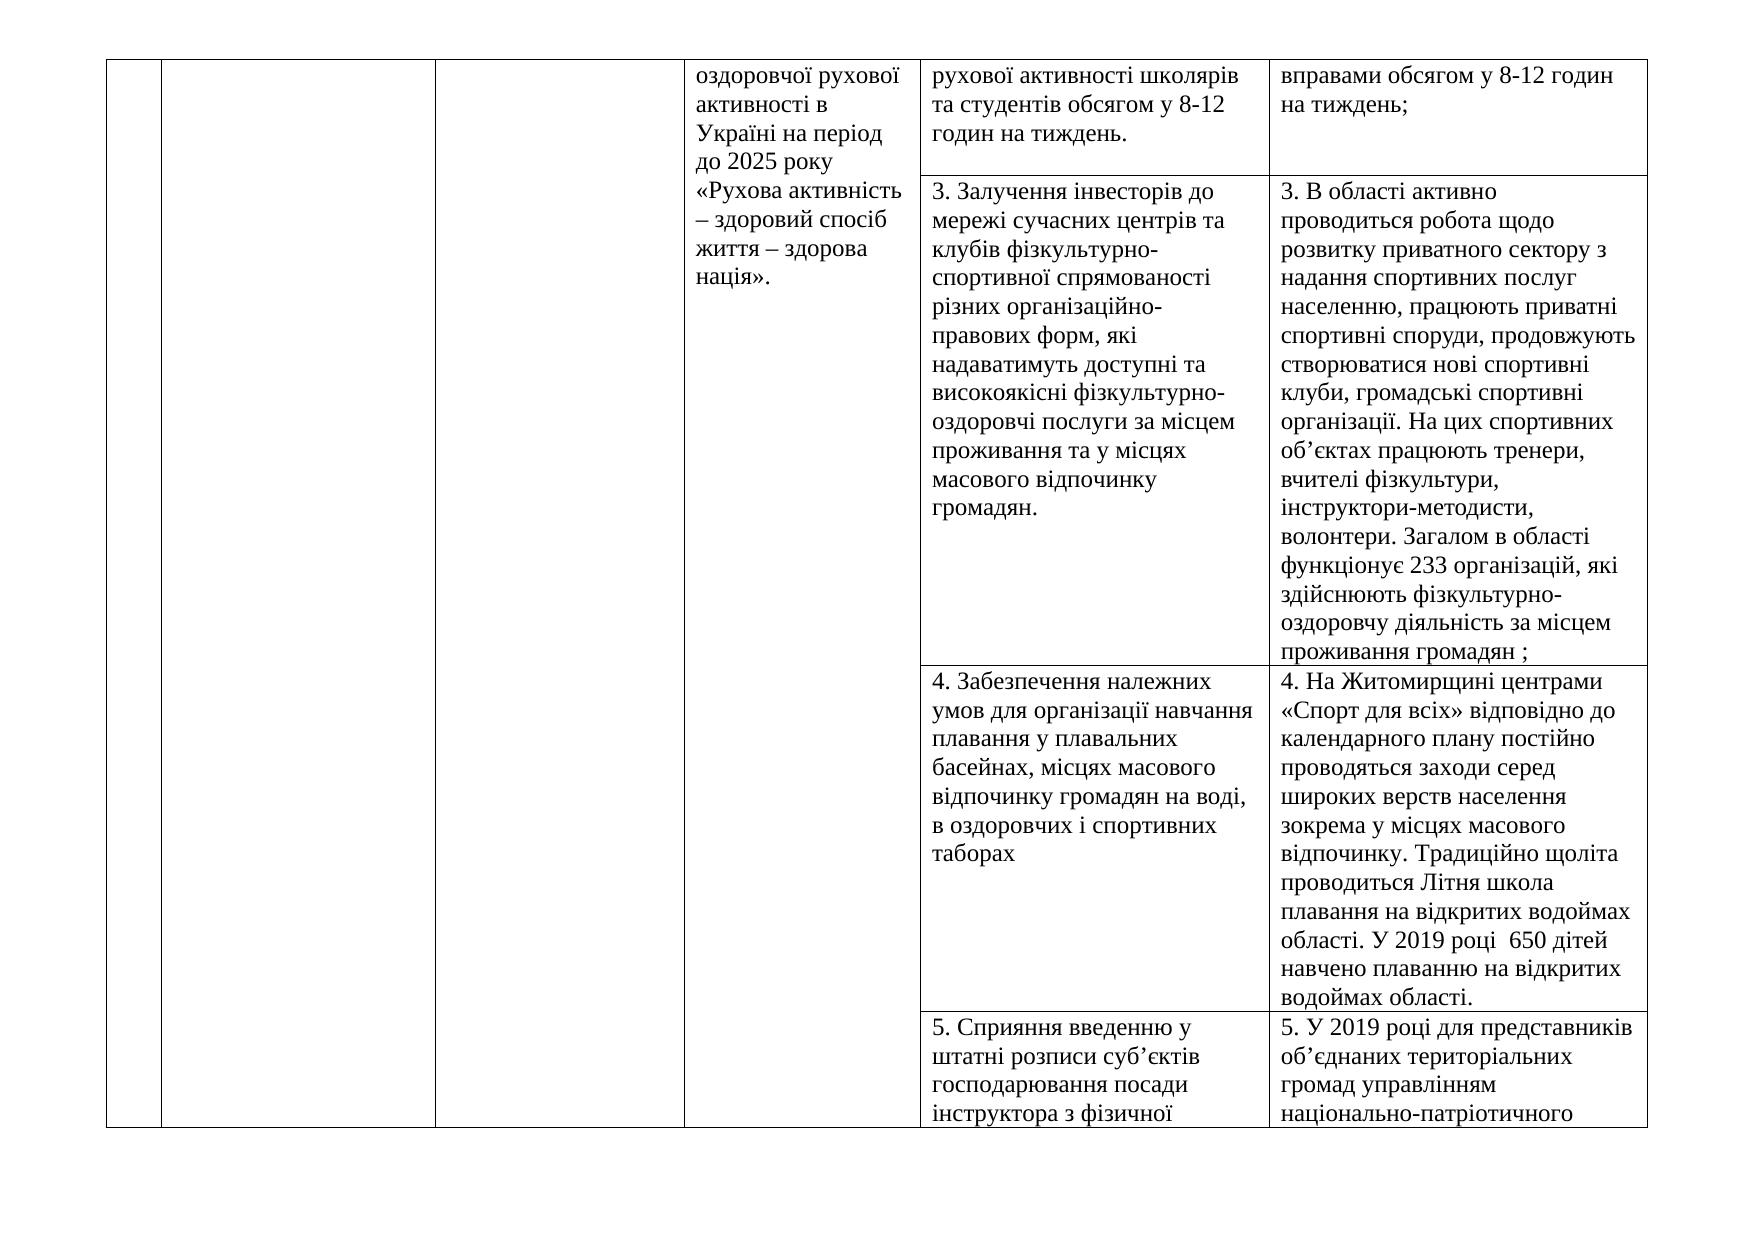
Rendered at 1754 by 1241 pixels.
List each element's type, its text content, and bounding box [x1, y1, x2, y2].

table_cell 4. На Житомирщині центрами «Спорт для всіх» відповідно до календарного плану постійно проводяться заходи серед широких верств населення зокрема у місцях масового відпочинку. Традиційно щоліта проводиться Літня школа плавання на відкритих водоймах області. У 2019 році 650 дітей навчено плаванню на відкритих водоймах області. [1270, 666, 1647, 1011]
table_cell 3. Залучення інвесторів до мережі сучасних центрів та клубів фізкультурно-спортивної спрямованості різних організаційно-правових форм, які надаватимуть доступні та високоякісні фізкультурно-оздоровчі послуги за місцем проживання та у місцях масового відпочинку громадян. [921, 176, 1269, 665]
table_cell 3. В області активно проводиться робота щодо розвитку приватного сектору з надання спортивних послуг населенню, працюють приватні спортивні споруди, продовжують створюватися нові спортивні клуби, громадські спортивні організації. На цих спортивних об’єктах працюють тренери, вчителі фізкультури, інструктори-методисти, волонтери. Загалом в області функціонує 233 організацій, які здійснюють фізкультурно-оздоровчу діяльність за місцем проживання громадян ; [1270, 176, 1647, 665]
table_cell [1270, 60, 1647, 175]
table_cell 4. Забезпечення належних умов для організації навчання плавання у плавальних басейнах, місцях масового відпочинку громадян на воді, в оздоровчих і спортивних таборах [921, 666, 1269, 1011]
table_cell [1270, 1012, 1647, 1127]
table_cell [921, 60, 1269, 175]
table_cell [921, 1012, 1269, 1127]
